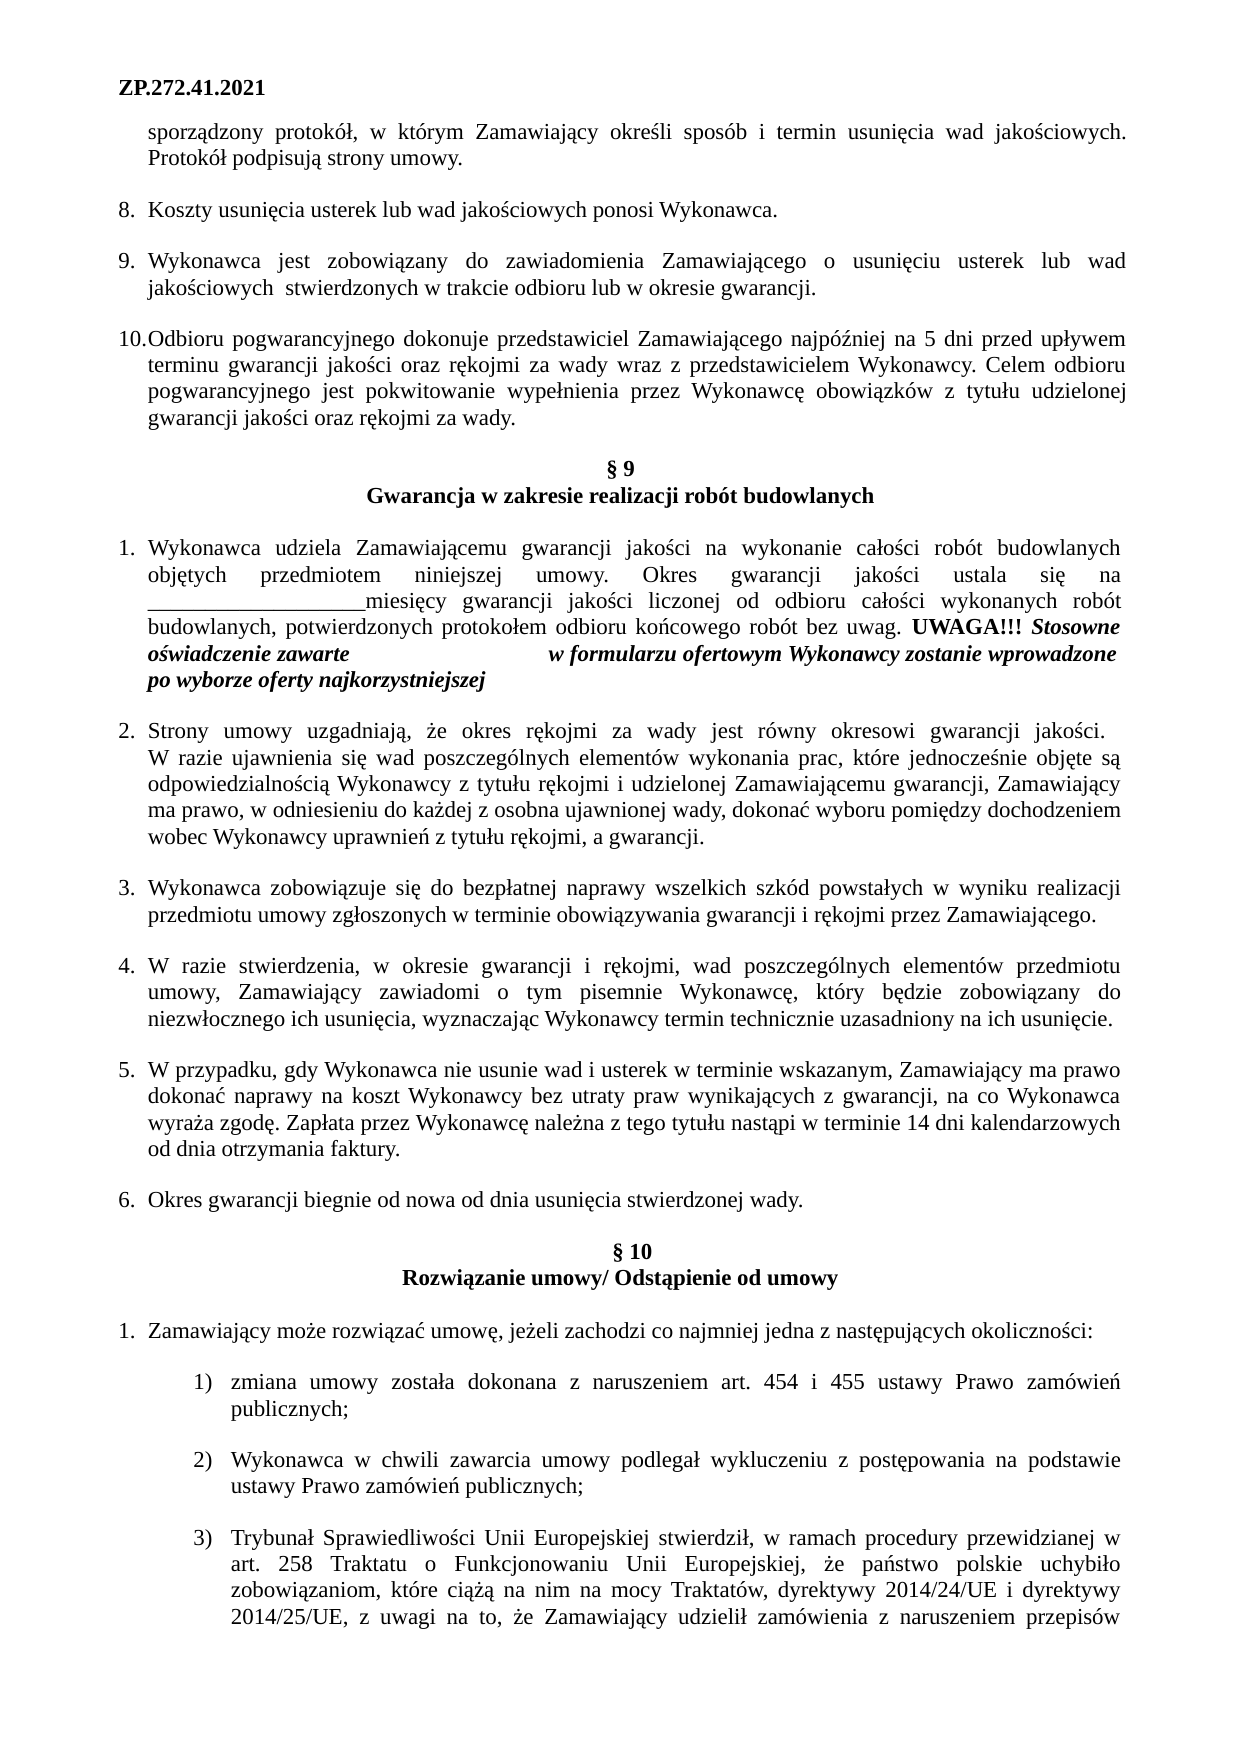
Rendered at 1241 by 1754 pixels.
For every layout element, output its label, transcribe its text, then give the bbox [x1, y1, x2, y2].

list Odbioru pogwarancyjnego dokonuje przedstawiciel Zamawiającego najpóźniej na 5 dni przed upływem terminu gwarancji jakości oraz rękojmi za wady wraz z przedstawicielem Wykonawcy. Celem odbioru pogwarancyjnego jest pokwitowanie wypełnienia przez Wykonawcę obowiązków z tytułu udzielonej gwarancji jakości oraz rękojmi za wady. [118, 325, 1128, 430]
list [193, 1524, 1122, 1629]
text Gwarancja w zakresie realizacji robót budowlanych [118, 482, 1122, 508]
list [118, 118, 1128, 171]
text Rozwiązanie umowy/ Odstąpienie od umowy [118, 1264, 1122, 1291]
list Wykonawca w chwili zawarcia umowy podlegał wykluczeniu z postępowania na podstawie ustawy Prawo zamówień publicznych; [193, 1446, 1122, 1499]
list Strony umowy uzgadniają, że okres rękojmi za wady jest równy okresowi gwarancji jakości. W razie ujawnienia się wad poszczególnych elementów wykonania prac, które jednocześnie objęte są odpowiedzialnością Wykonawcy z tytułu rękojmi i udzielonej Zamawiającemu gwarancji, Zamawiający ma prawo, w odniesieniu do każdej z osobna ujawnionej wady, dokonać wyboru pomiędzy dochodzeniem wobec Wykonawcy uprawnień z tytułu rękojmi, a gwarancji. [118, 717, 1122, 849]
list zmiana umowy została dokonana z naruszeniem art. 454 i 455 ustawy Prawo zamówień publicznych; [193, 1368, 1122, 1421]
list Okres gwarancji biegnie od nowa od dnia usunięcia stwierdzonej wady. [118, 1186, 1122, 1213]
list Zamawiający może rozwiązać umowę, jeżeli zachodzi co najmniej jedna z następujących okoliczności: [118, 1317, 1122, 1343]
list Wykonawca jest zobowiązany do zawiadomienia Zamawiającego o usunięciu usterek lub wad jakościowych stwierdzonych w trakcie odbioru lub w okresie gwarancji. [118, 247, 1128, 300]
list § 9 [118, 455, 1122, 482]
list Wykonawca udziela Zamawiającemu gwarancji jakości na wykonanie całości robót budowlanych objętych przedmiotem niniejszej umowy. Okres gwarancji jakości ustala się na ___________________miesięcy gwarancji jakości liczonej od odbioru całości wykonanych robót budowlanych, potwierdzonych protokołem odbioru końcowego robót bez uwag. UWAGA!!! Stosowne oświadczenie zawarte w formularzu ofertowym Wykonawcy zostanie wprowadzone po wyborze oferty najkorzystniejszej [118, 534, 1122, 692]
list Koszty usunięcia usterek lub wad jakościowych ponosi Wykonawca. [118, 196, 1128, 222]
list W przypadku, gdy Wykonawca nie usunie wad i usterek w terminie wskazanym, Zamawiający ma prawo dokonać naprawy na koszt Wykonawcy bez utraty praw wynikających z gwarancji, na co Wykonawca wyraża zgodę. Zapłata przez Wykonawcę należna z tego tytułu nastąpi w terminie 14 dni kalendarzowych od dnia otrzymania faktury. [118, 1056, 1122, 1161]
list W razie stwierdzenia, w okresie gwarancji i rękojmi, wad poszczególnych elementów przedmiotu umowy, Zamawiający zawiadomi o tym pisemnie Wykonawcę, który będzie zobowiązany do niezwłocznego ich usunięcia, wyznaczając Wykonawcy termin technicznie uzasadniony na ich usunięcie. [118, 952, 1122, 1031]
list Wykonawca zobowiązuje się do bezpłatnej naprawy wszelkich szkód powstałych w wyniku realizacji przedmiotu umowy zgłoszonych w terminie obowiązywania gwarancji i rękojmi przez Zamawiającego. [118, 874, 1122, 927]
text § 10 [142, 1238, 1122, 1264]
